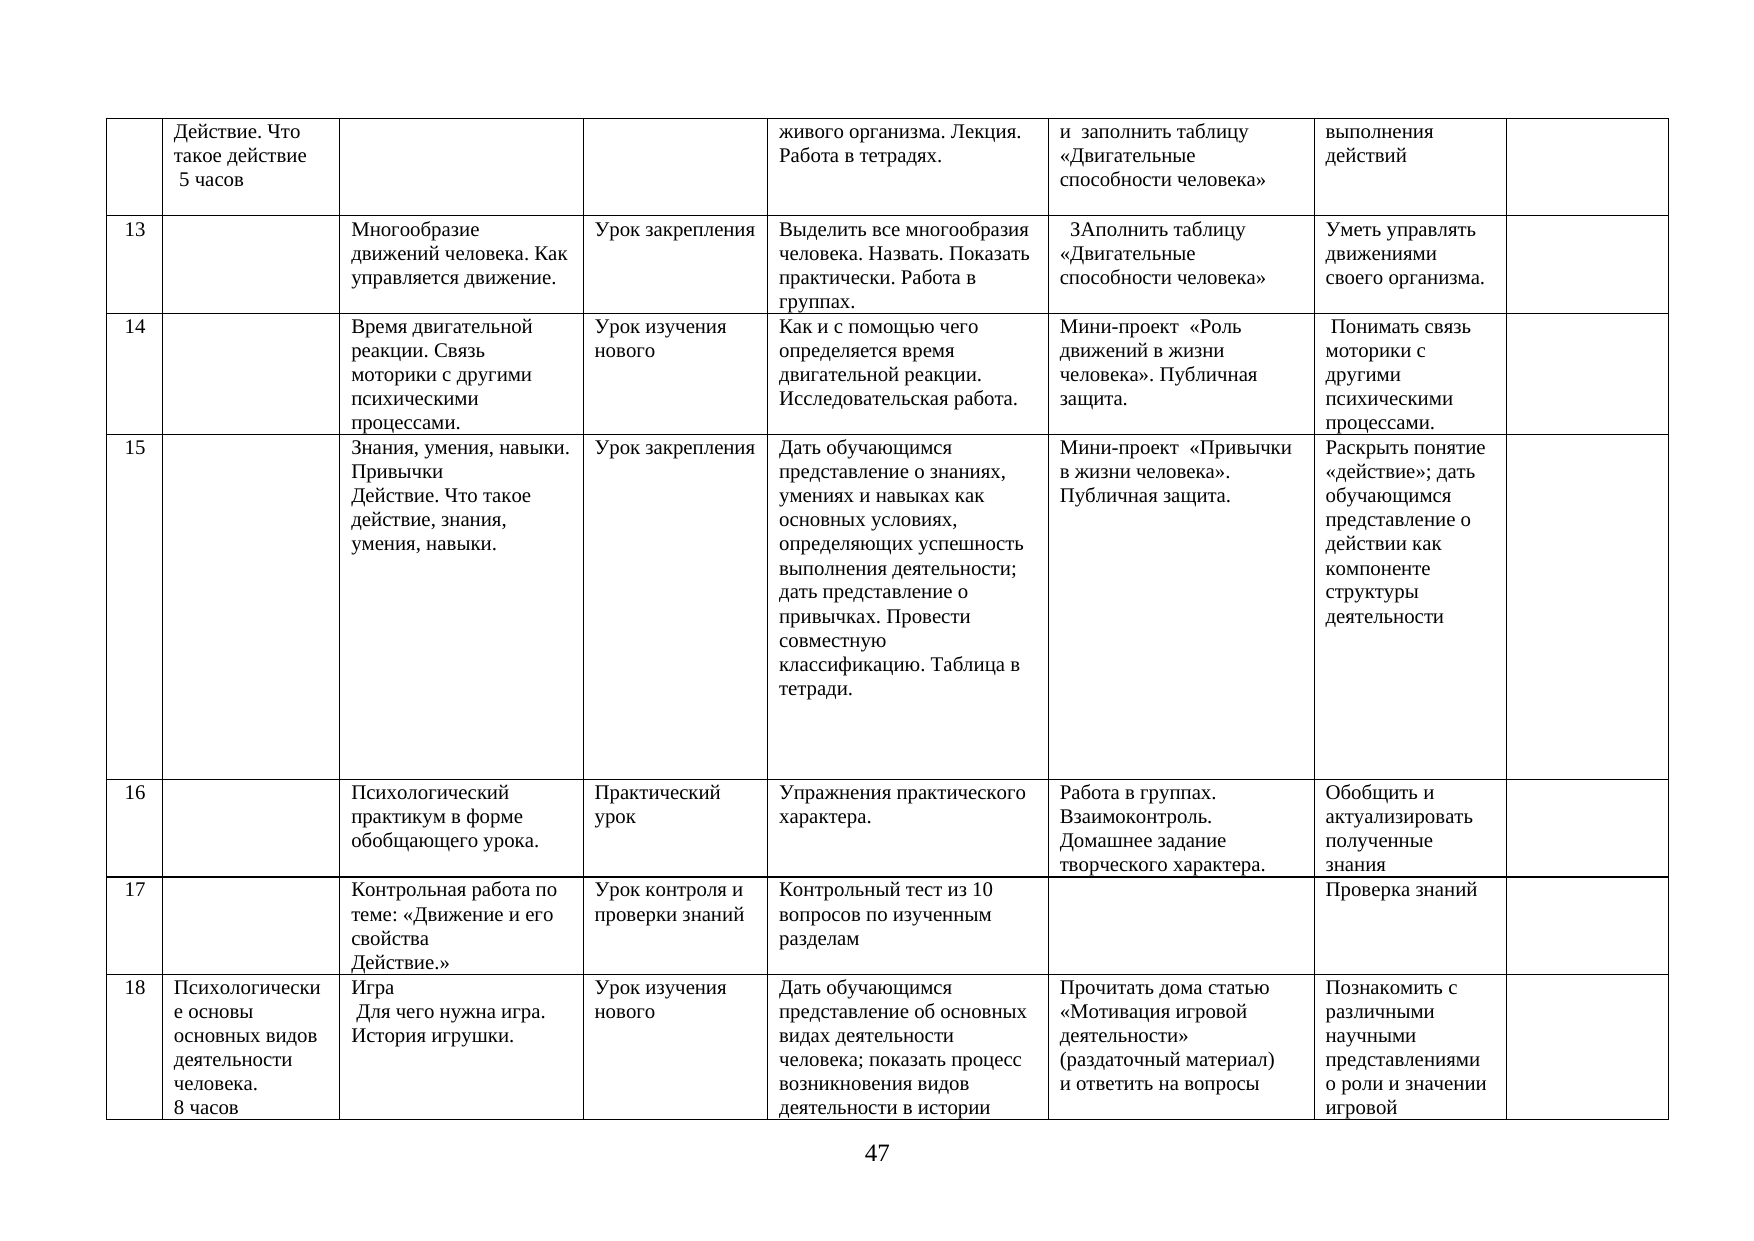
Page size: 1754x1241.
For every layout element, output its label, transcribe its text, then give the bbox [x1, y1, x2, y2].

table_cell Знания, умения, навыки. Привычки Действие. Что такое действие, знания, умения, навыки. [340, 435, 583, 779]
table_cell Урок закрепления [584, 435, 767, 779]
table_cell Психологический практикум в форме обобщающего урока. [340, 780, 583, 876]
table_cell Уметь управлять движениями своего организма. [1315, 216, 1506, 313]
table_cell Понимать связь моторики с другими психическими процессами. [1315, 314, 1506, 434]
table_cell [1507, 975, 1668, 1119]
table_cell 18 [107, 975, 162, 1119]
table_cell [163, 780, 339, 876]
table_cell Контрольный тест из 10 вопросов по изученным разделам [768, 878, 1048, 974]
table_cell [1507, 780, 1668, 876]
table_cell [163, 119, 339, 215]
table_cell 14 [107, 314, 162, 434]
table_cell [1315, 975, 1506, 1119]
table_cell Урок контроля и проверки знаний [584, 878, 767, 974]
table_cell 17 [107, 878, 162, 974]
table_cell [1507, 216, 1668, 313]
table_cell Мини-проект «Роль движений в жизни человека». Публичная защита. [1049, 314, 1314, 434]
table_cell Многообразие движений человека. Как управляется движение. [340, 216, 583, 313]
table_cell Мини-проект «Привычки в жизни человека». Публичная защита. [1049, 435, 1314, 779]
table_cell Практический урок [584, 780, 767, 876]
table_cell [1507, 314, 1668, 434]
table_cell Проверка знаний [1315, 878, 1506, 974]
table_cell Урок изучения нового [584, 314, 767, 434]
table_cell [163, 878, 339, 974]
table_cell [768, 975, 1048, 1119]
table_cell Время двигательной реакции. Связь моторики с другими психическими процессами. [340, 314, 583, 434]
table_cell [1049, 878, 1314, 974]
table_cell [340, 119, 583, 215]
table_cell Как и с помощью чего определяется время двигательной реакции. Исследовательская работа. [768, 314, 1048, 434]
table_cell 16 [107, 780, 162, 876]
table_cell 12 [107, 119, 162, 215]
table_cell Контрольная работа по теме: «Движение и его свойства Действие.» [340, 878, 583, 974]
table_cell Обобщить и актуализировать полученные знания [1315, 780, 1506, 876]
table_cell [1507, 119, 1668, 215]
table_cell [1315, 119, 1506, 215]
table_cell Урок закрепления [584, 216, 767, 313]
table_cell [163, 314, 339, 434]
table_cell Выделить все многообразия человека. Назвать. Показать практически. Работа в группах. [768, 216, 1048, 313]
table_cell 13 [107, 216, 162, 313]
table_cell ЗАполнить таблицу «Двигательные способности человека» [1049, 216, 1314, 313]
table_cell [584, 119, 767, 215]
table_cell [1507, 435, 1668, 779]
table_cell 15 [107, 435, 162, 779]
table_cell Раскрыть понятие «действие»; дать обучающимся представление о действии как компоненте структуры деятельности [1315, 435, 1506, 779]
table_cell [340, 975, 583, 1119]
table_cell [163, 975, 339, 1119]
table_cell [163, 216, 339, 313]
table_cell Упражнения практического характера. [768, 780, 1048, 876]
table_cell Дать обучающимся представление о знаниях, умениях и навыках как основных условиях, определяющих успешность выполнения деятельности; дать представление о привычках. Провести совместную классификацию. Таблица в тетради. [768, 435, 1048, 779]
table_cell [1507, 878, 1668, 974]
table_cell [1049, 119, 1314, 215]
table_cell Работа в группах. Взаимоконтроль. Домашнее задание творческого характера. [1049, 780, 1314, 876]
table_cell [584, 975, 767, 1119]
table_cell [768, 119, 1048, 215]
table_cell [163, 435, 339, 779]
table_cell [1049, 975, 1314, 1119]
